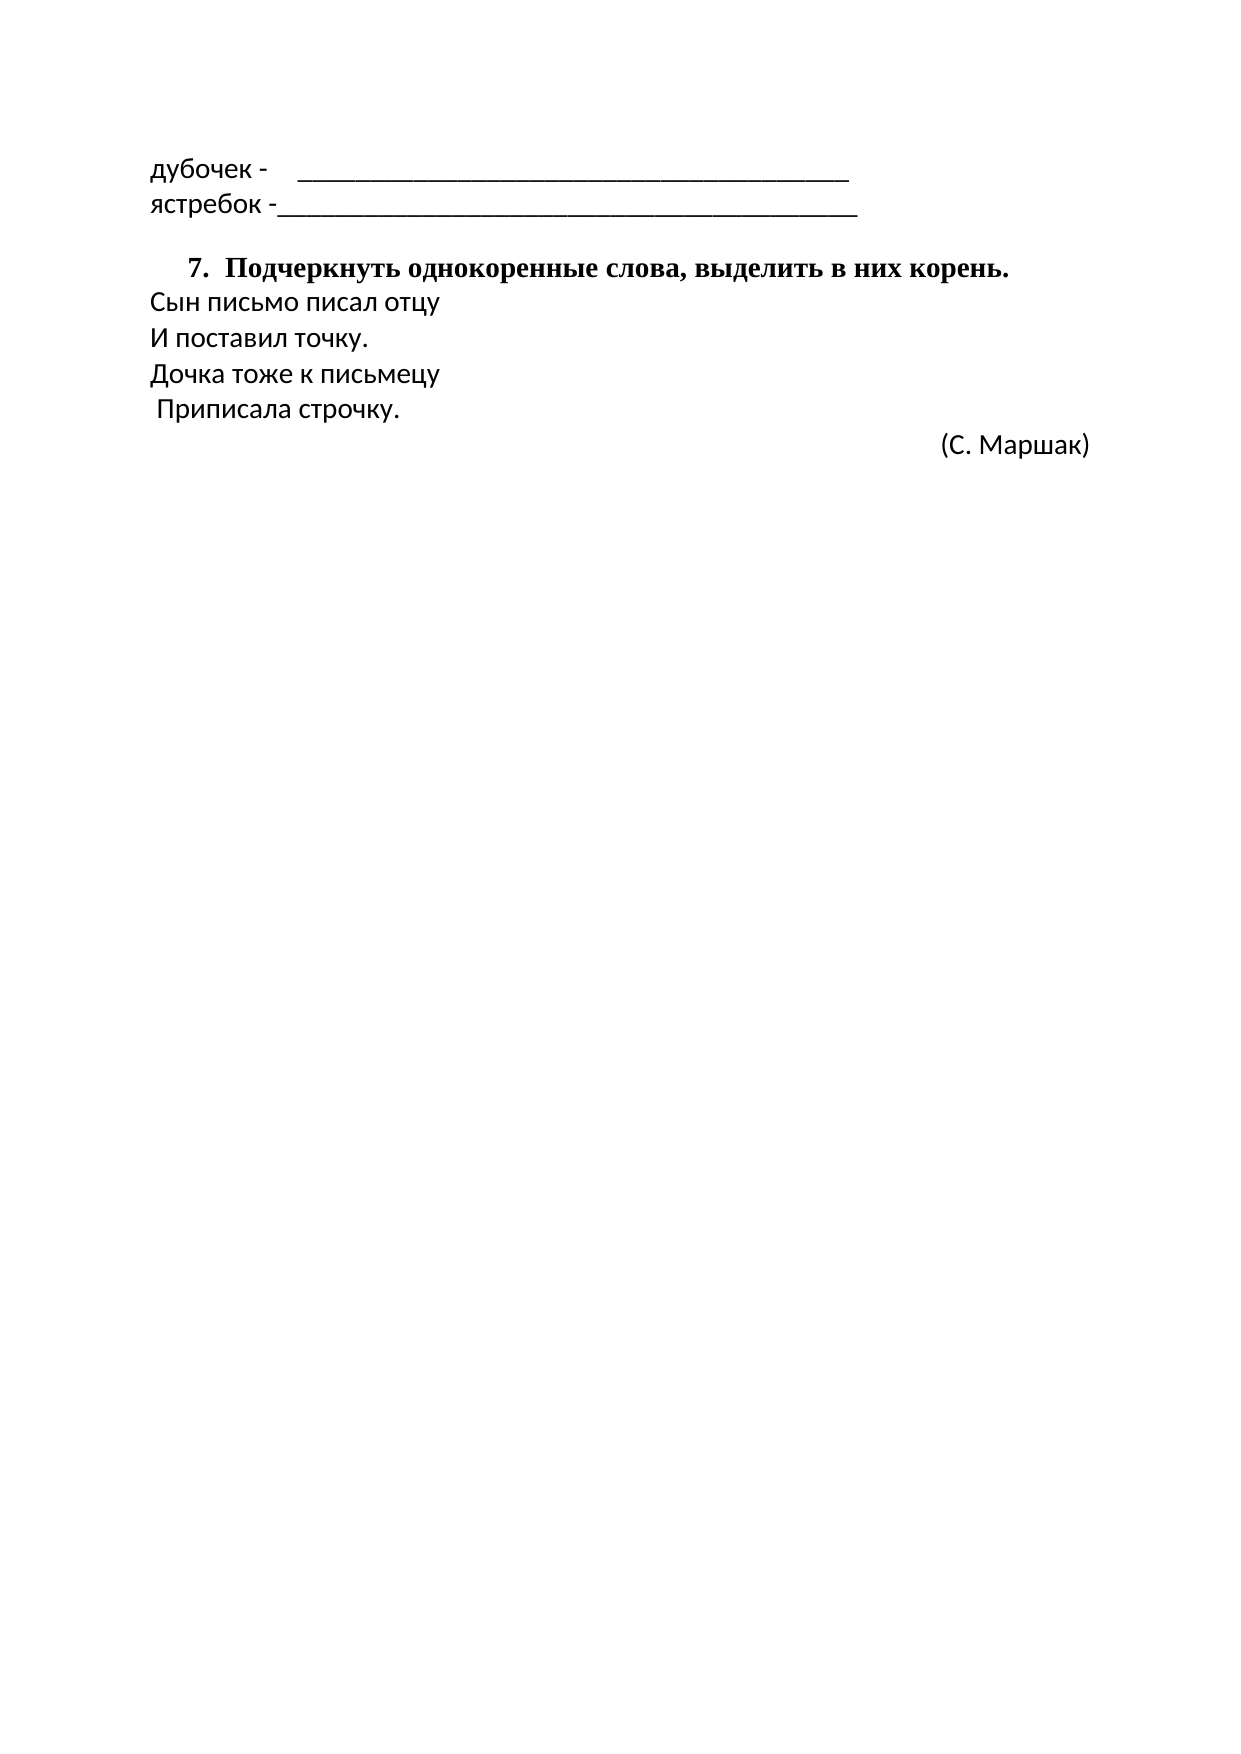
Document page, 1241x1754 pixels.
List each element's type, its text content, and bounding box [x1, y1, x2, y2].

list Подчеркнуть однокоренные слова, выделить в них корень. [187, 250, 1090, 283]
text Приписала строчку. [150, 390, 1090, 426]
text дубочек - ______________________________________ [150, 150, 1090, 186]
text И поставил точку. [150, 319, 1090, 355]
text ястребок -________________________________________ [150, 186, 1090, 221]
text Дочка тоже к письмецу [150, 355, 1090, 390]
text (С. Маршак) [150, 426, 1090, 462]
text Сын письмо писал отцу [150, 283, 1090, 319]
